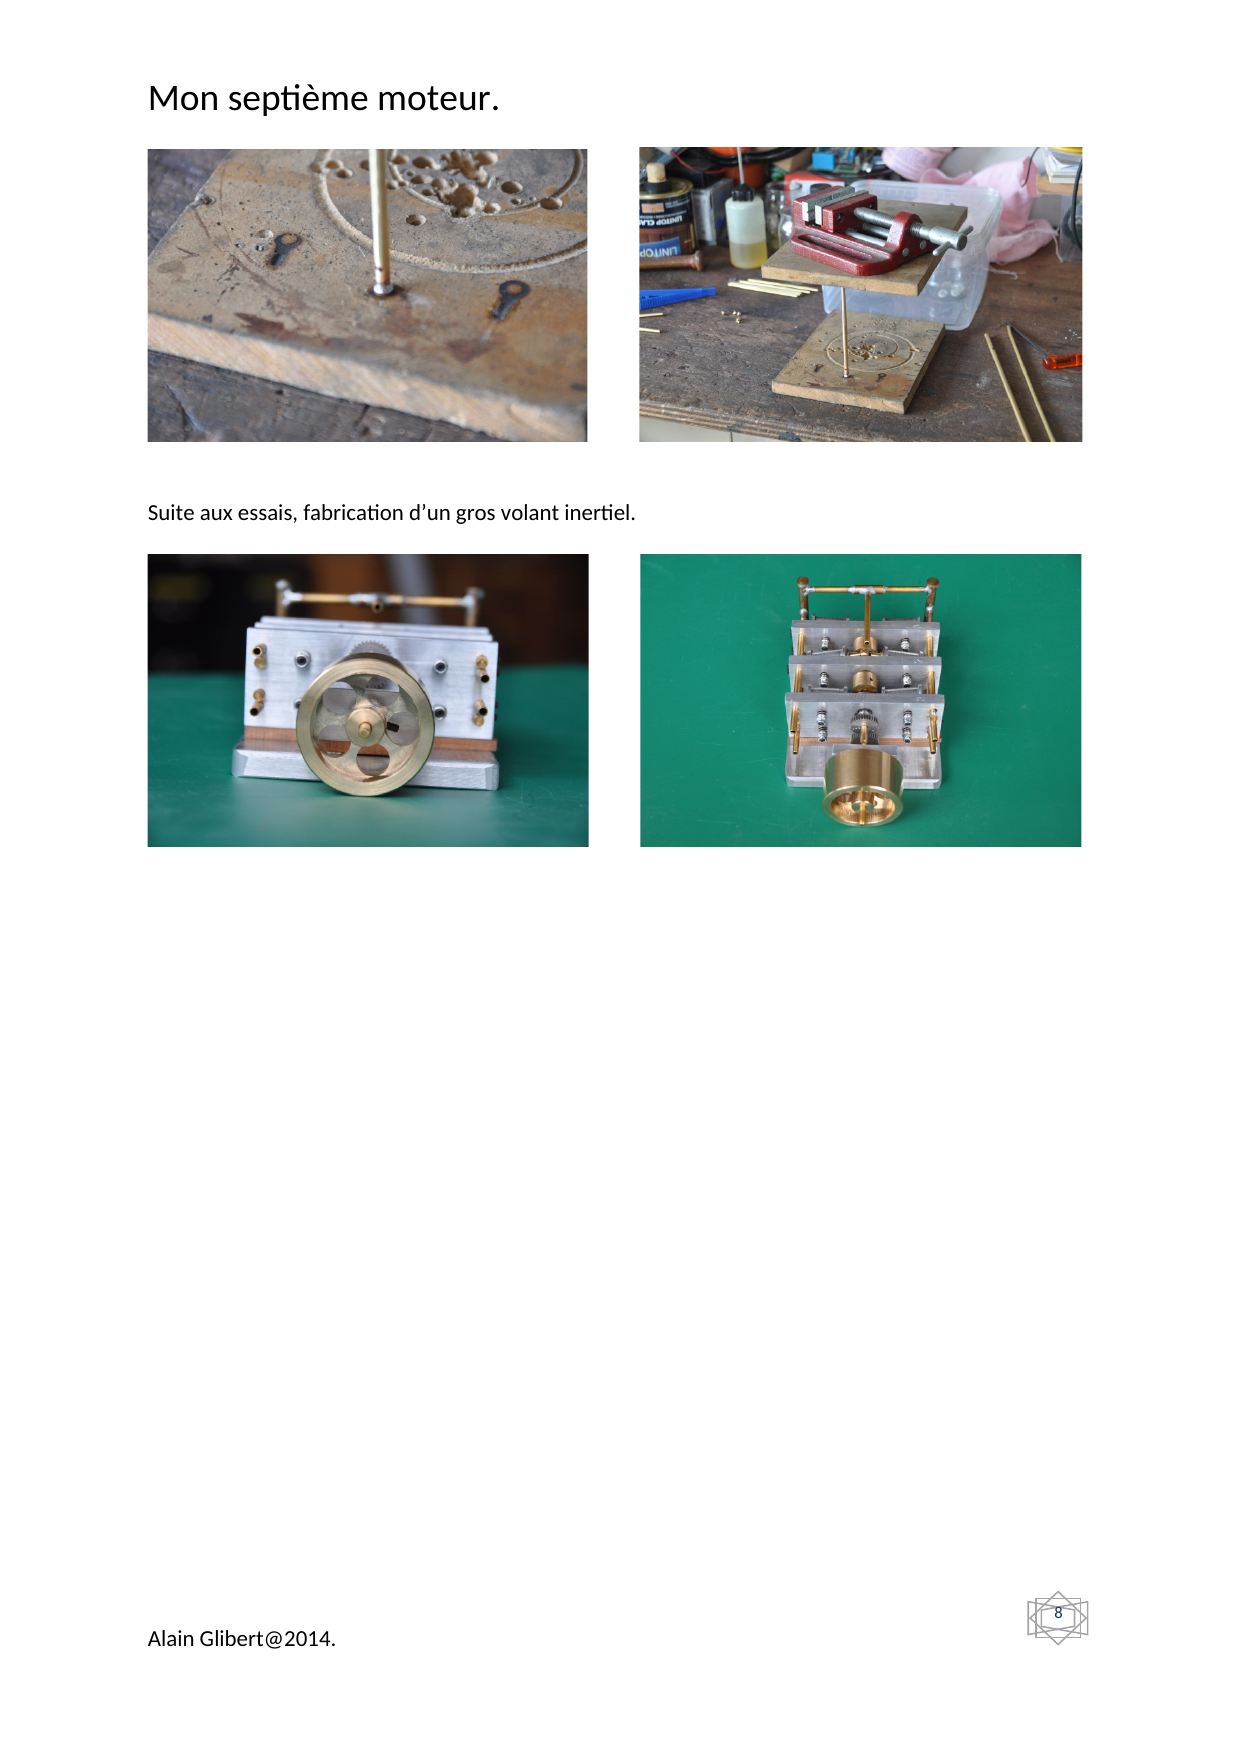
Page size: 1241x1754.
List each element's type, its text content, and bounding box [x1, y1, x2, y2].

picture [147, 554, 589, 847]
picture [147, 149, 588, 442]
picture [640, 554, 1082, 847]
picture [639, 147, 1083, 442]
text Suite aux essais, fabrication d’un gros volant inertiel. [148, 498, 1093, 526]
